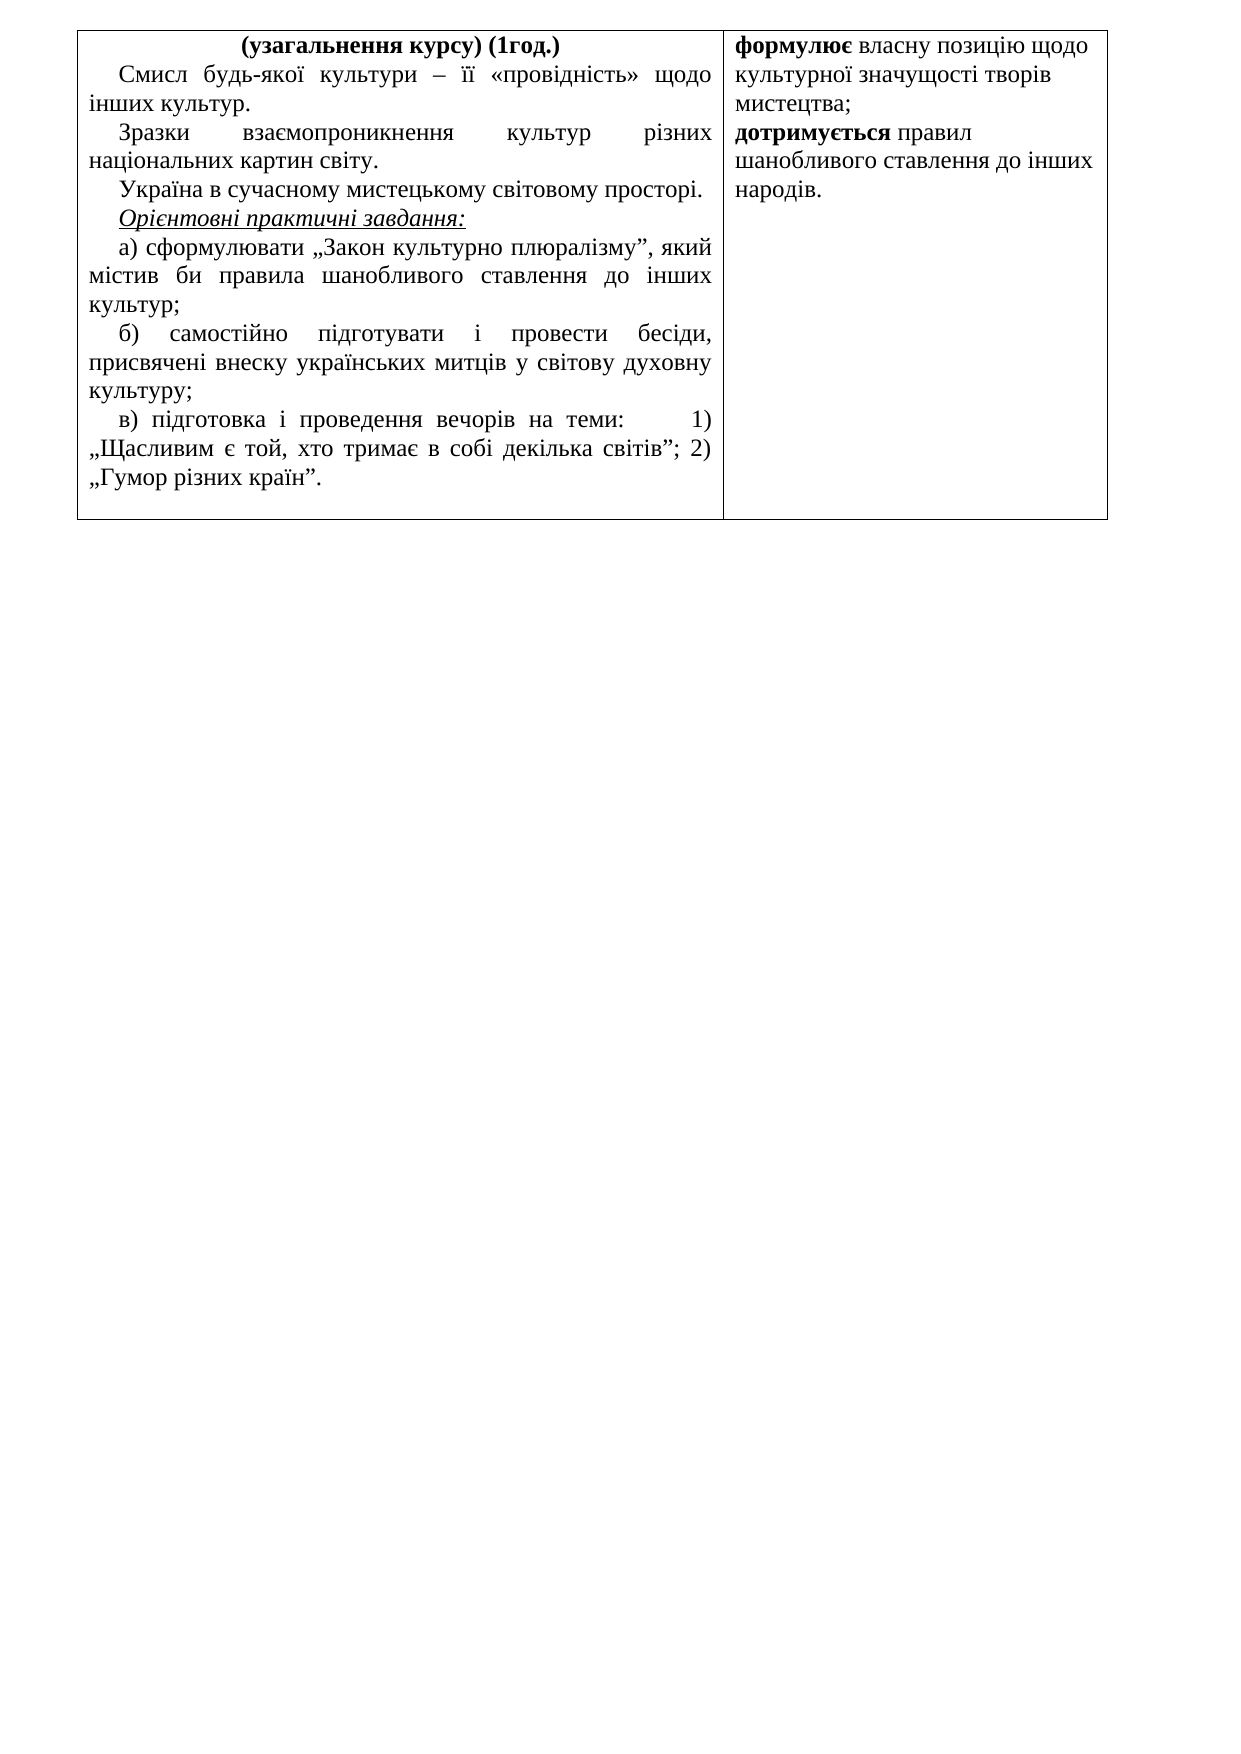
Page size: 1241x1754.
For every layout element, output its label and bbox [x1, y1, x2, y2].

table_cell [724, 31, 1107, 519]
table_cell [78, 31, 723, 519]
